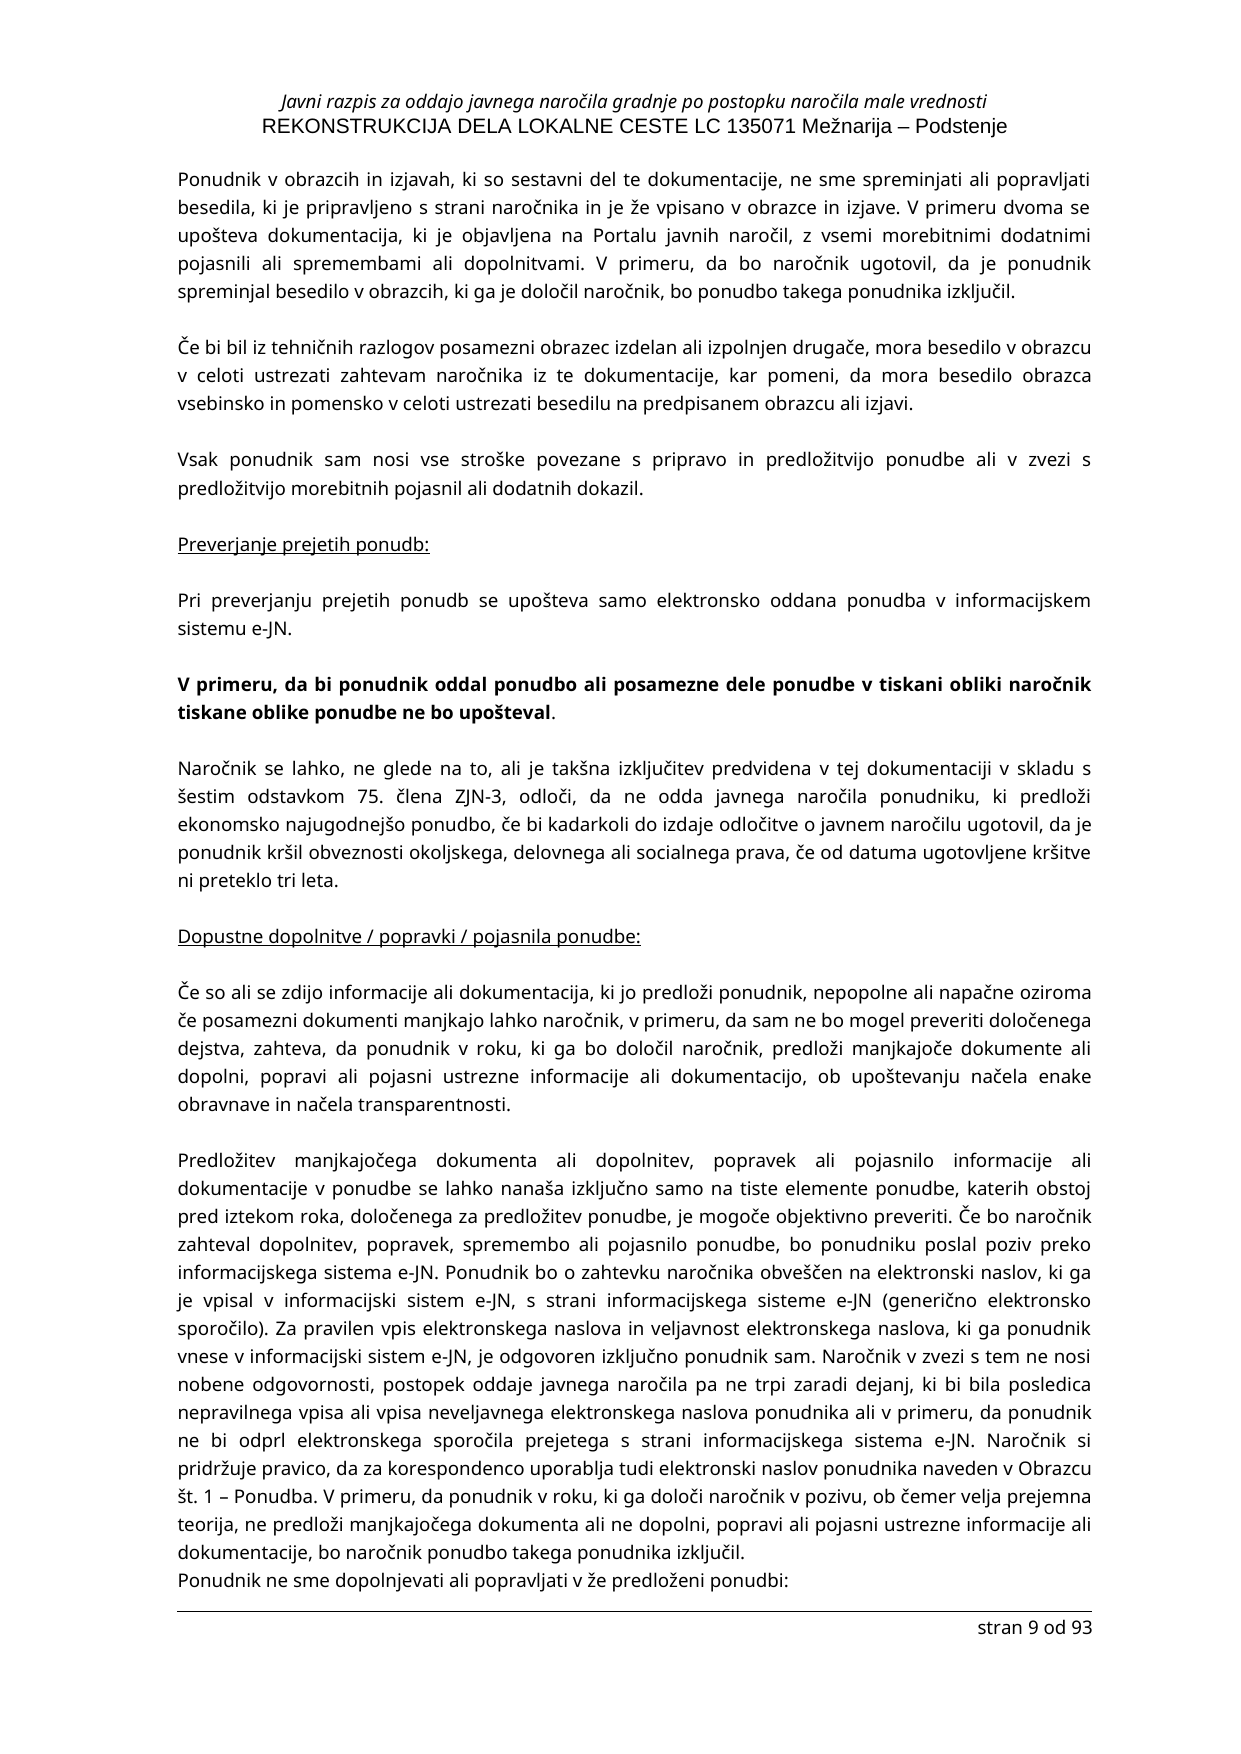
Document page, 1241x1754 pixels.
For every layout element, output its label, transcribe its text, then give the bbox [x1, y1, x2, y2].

text Vsak ponudnik sam nosi vse stroške povezane s pripravo in predložitvijo ponudbe ali v zvezi s predložitvijo morebitnih pojasnil ali dodatnih dokazil. [177, 447, 1092, 500]
text Ponudnik ne sme dopolnjevati ali popravljati v že predloženi ponudbi: [177, 1568, 1092, 1593]
text Če bi bil iz tehničnih razlogov posamezni obrazec izdelan ali izpolnjen drugače, mora besedilo v obrazcu v celoti ustrezati zahtevam naročnika iz te dokumentacije, kar pomeni, da mora besedilo obrazca vsebinsko in pomensko v celoti ustrezati besedilu na predpisanem obrazcu ali izjavi. [177, 335, 1092, 416]
text Dopustne dopolnitve / popravki / pojasnila ponudbe: [177, 923, 1092, 949]
text Če so ali se zdijo informacije ali dokumentacija, ki jo predloži ponudnik, nepopolne ali napačne oziroma če posamezni dokumenti manjkajo lahko naročnik, v primeru, da sam ne bo mogel preveriti določenega dejstva, zahteva, da ponudnik v roku, ki ga bo določil naročnik, predloži manjkajoče dokumente ali dopolni, popravi ali pojasni ustrezne informacije ali dokumentacijo, ob upoštevanju načela enake obravnave in načela transparentnosti. [177, 979, 1092, 1117]
text Predložitev manjkajočega dokumenta ali dopolnitev, popravek ali pojasnilo informacije ali dokumentacije v ponudbe se lahko nanaša izključno samo na tiste elemente ponudbe, katerih obstoj pred iztekom roka, določenega za predložitev ponudbe, je mogoče objektivno preveriti. Če bo naročnik zahteval dopolnitev, popravek, spremembo ali pojasnilo ponudbe, bo ponudniku poslal poziv preko informacijskega sistema e-JN. Ponudnik bo o zahtevku naročnika obveščen na elektronski naslov, ki ga je vpisal v informacijski sistem e-JN, s strani informacijskega sisteme e-JN (generično elektronsko sporočilo). Za pravilen vpis elektronskega naslova in veljavnost elektronskega naslova, ki ga ponudnik vnese v informacijski sistem e-JN, je odgovoren izključno ponudnik sam. Naročnik v zvezi s tem ne nosi nobene odgovornosti, postopek oddaje javnega naročila pa ne trpi zaradi dejanj, ki bi bila posledica nepravilnega vpisa ali vpisa neveljavnega elektronskega naslova ponudnika ali v primeru, da ponudnik ne bi odprl elektronskega sporočila prejetega s strani informacijskega sistema e-JN. Naročnik si pridržuje pravico, da za korespondenco uporablja tudi elektronski naslov ponudnika naveden v Obrazcu št. 1 – Ponudba. V primeru, da ponudnik v roku, ki ga določi naročnik v pozivu, ob čemer velja prejemna teorija, ne predloži manjkajočega dokumenta ali ne dopolni, popravi ali pojasni ustrezne informacije ali dokumentacije, bo naročnik ponudbo takega ponudnika izključil. [177, 1147, 1092, 1565]
text V primeru, da bi ponudnik oddal ponudbo ali posamezne dele ponudbe v tiskani obliki naročnik tiskane oblike ponudbe ne bo upošteval. [177, 671, 1092, 724]
text Pri preverjanju prejetih ponudb se upošteva samo elektronsko oddana ponudba v informacijskem sistemu e-JN. [177, 587, 1092, 640]
text Ponudnik v obrazcih in izjavah, ki so sestavni del te dokumentacije, ne sme spreminjati ali popravljati besedila, ki je pripravljeno s strani naročnika in je že vpisano v obrazce in izjave. V primeru dvoma se upošteva dokumentacija, ki je objavljena na Portalu javnih naročil, z vsemi morebitnimi dodatnimi pojasnili ali spremembami ali dopolnitvami. V primeru, da bo naročnik ugotovil, da je ponudnik spreminjal besedilo v obrazcih, ki ga je določil naročnik, bo ponudbo takega ponudnika izključil. [177, 167, 1092, 304]
text Naročnik se lahko, ne glede na to, ali je takšna izključitev predvidena v tej dokumentaciji v skladu s šestim odstavkom 75. člena ZJN-3, odloči, da ne odda javnega naročila ponudniku, ki predloži ekonomsko najugodnejšo ponudbo, če bi kadarkoli do izdaje odločitve o javnem naročilu ugotovil, da je ponudnik kršil obveznosti okoljskega, delovnega ali socialnega prava, če od datuma ugotovljene kršitve ni preteklo tri leta. [177, 755, 1092, 893]
text Preverjanje prejetih ponudb: [177, 531, 1092, 556]
